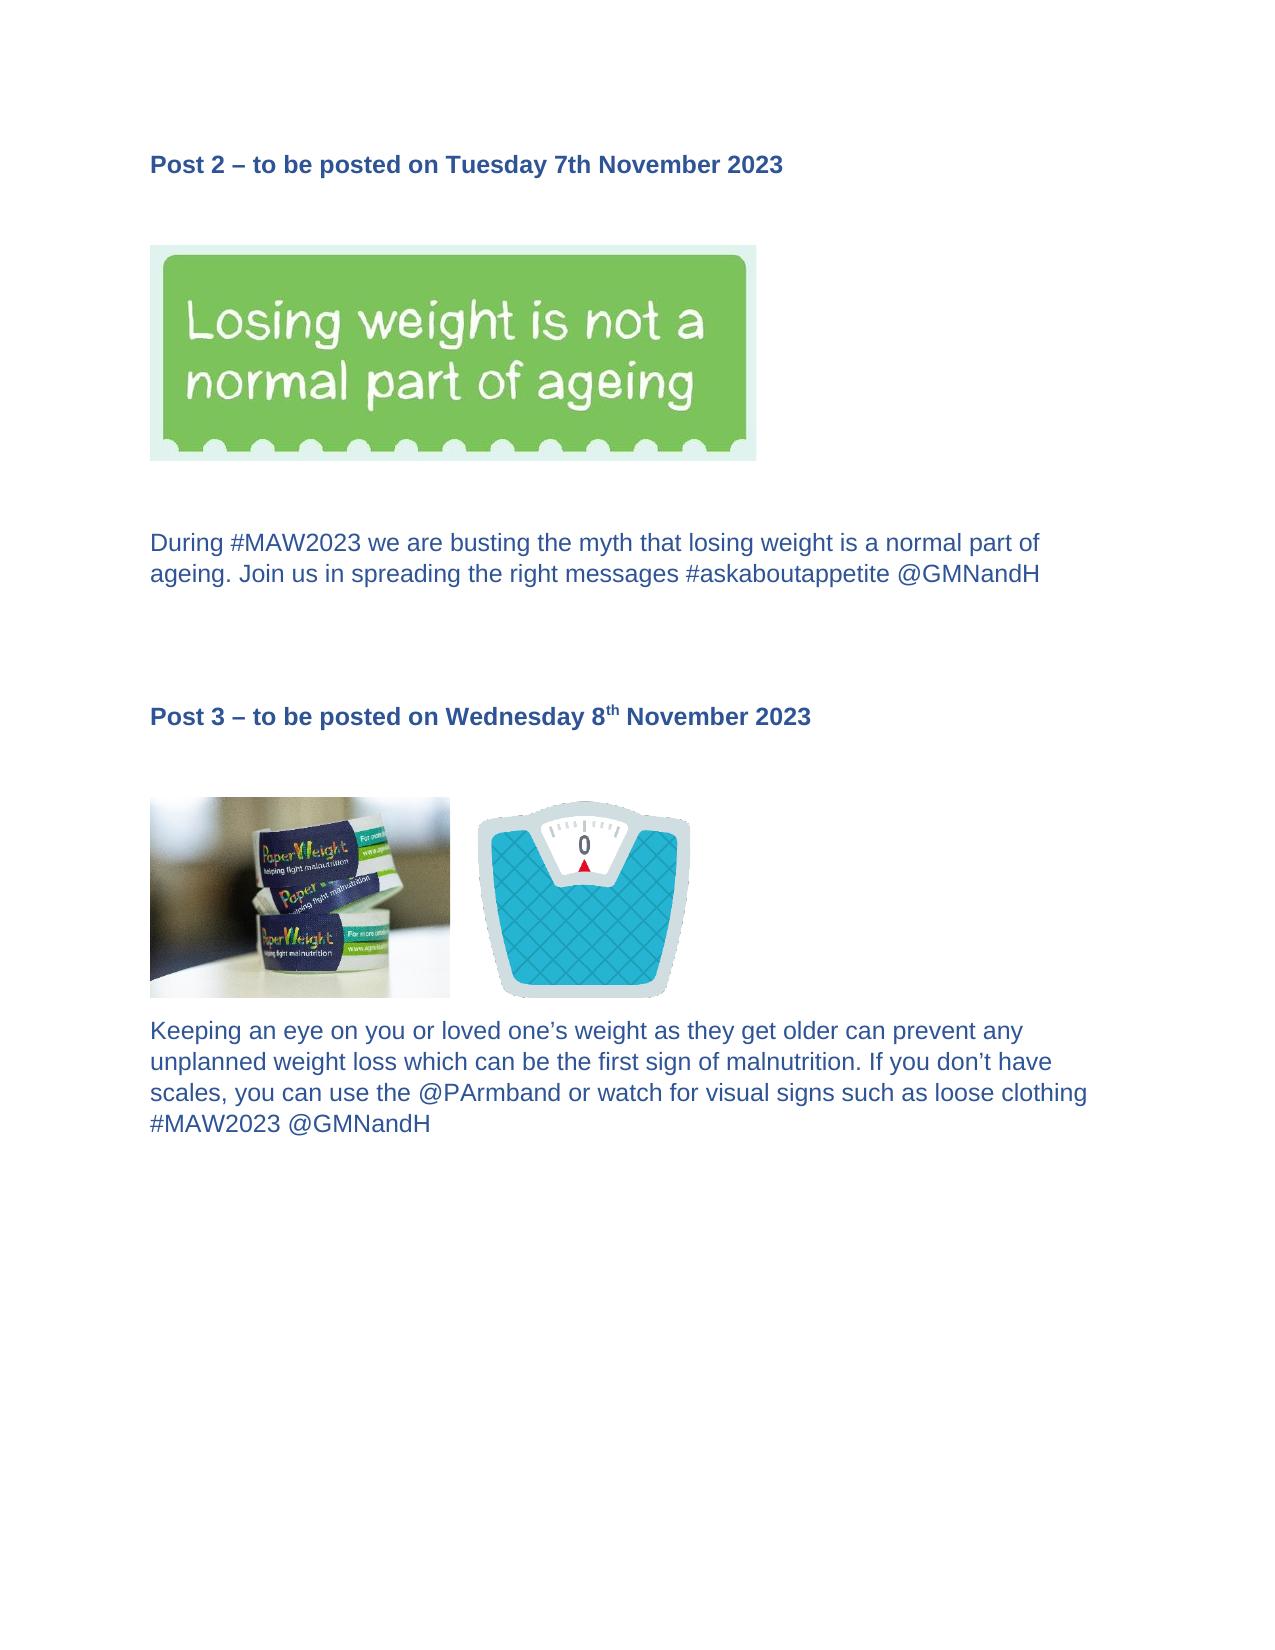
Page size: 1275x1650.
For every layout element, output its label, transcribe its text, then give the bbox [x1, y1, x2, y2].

picture [150, 245, 757, 461]
picture [150, 797, 451, 998]
text During #MAW2023 we are busting the myth that losing weight is a normal part of ageing. Join us in spreading the right messages #askaboutappetite @GMNandH [150, 528, 1125, 587]
text Post 3 – to be posted on Wednesday 8th November 2023 [150, 702, 1125, 731]
picture [477, 797, 691, 998]
text Post 2 – to be posted on Tuesday 7th November 2023 [150, 150, 1125, 179]
text Keeping an eye on you or loved one’s weight as they get older can prevent any unplanned weight loss which can be the first sign of malnutrition. If you don’t have scales, you can use the @PArmband or watch for visual signs such as loose clothing #MAW2023 @GMNandH [150, 1016, 1125, 1138]
